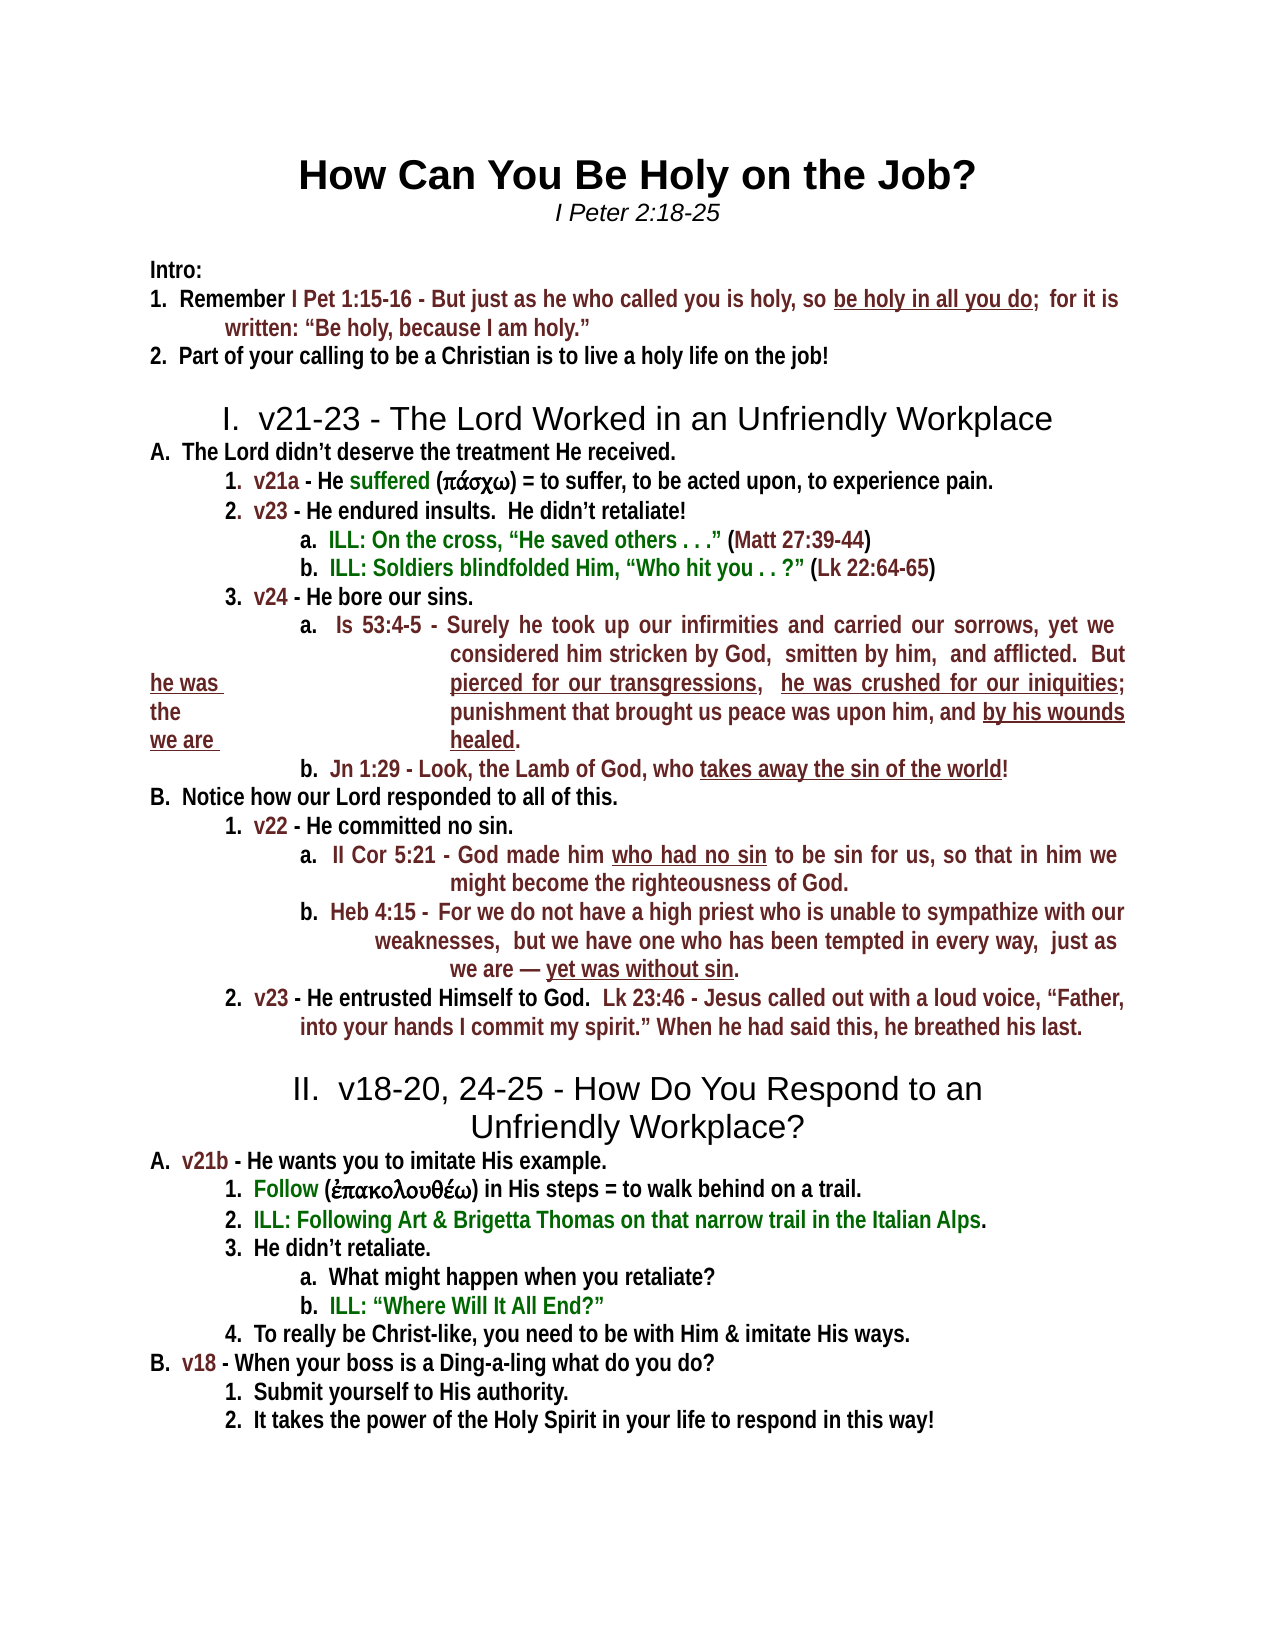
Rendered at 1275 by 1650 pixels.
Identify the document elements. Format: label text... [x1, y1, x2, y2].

text 4. To really be Christ-like, you need to be with Him & imitate His ways. [150, 1319, 1125, 1348]
text 1. Submit yourself to His authority. [150, 1377, 1125, 1405]
text 2. ILL: Following Art & Brigetta Thomas on that narrow trail in the Italian Alps. [150, 1205, 1125, 1233]
text b. ILL: “Where Will It All End?” [150, 1291, 1125, 1319]
text a. ILL: On the cross, “He saved others . . .” (Matt 27:39-44) [150, 524, 1125, 553]
text 1. Remember I Pet 1:15-16 - But just as he who called you is holy, so be holy in all you do; for it is written: “Be holy, because I am holy.” [150, 284, 1125, 341]
title How Can You Be Holy on the Job? [150, 150, 1125, 198]
text 2. It takes the power of the Holy Spirit in your life to respond in this way! [150, 1405, 1125, 1434]
text 3. He didn’t retaliate. [150, 1233, 1125, 1262]
subtitle I. v21-23 - The Lord Worked in an Unfriendly Workplace [150, 398, 1125, 437]
text b. Heb 4:15 - For we do not have a high priest who is unable to sympathize with our weaknesses, but we have one who has been tempted in every way, just as we are — yet was without sin. [150, 897, 1125, 983]
text I Peter 2:18-25 [150, 198, 1125, 227]
text 2. v23 - He entrusted Himself to God. Lk 23:46 - Jesus called out with a loud voice, “Father, into your hands I commit my spirit.” When he had said this, he breathed his last. [150, 983, 1125, 1040]
text b. ILL: Soldiers blindfolded Him, “Who hit you . . ?” (Lk 22:64-65) [150, 553, 1125, 582]
text 2. Part of your calling to be a Christian is to live a holy life on the job! [150, 341, 1125, 370]
text a. What might happen when you retaliate? [150, 1262, 1125, 1291]
text 1. Follow (ἐπακολουθέω) in His steps = to walk behind on a trail. [150, 1174, 1125, 1205]
text a. II Cor 5:21 - God made him who had no sin to be sin for us, so that in him we might become the righteousness of God. [150, 840, 1125, 897]
text a. Is 53:4-5 - Surely he took up our infirmities and carried our sorrows, yet we considered him stricken by God, smitten by him, and afflicted. But he was pierced for our transgressions, he was crushed for our iniquities; the punishment that brought us peace was upon him, and by his wounds we are healed. [150, 611, 1125, 754]
text b. Jn 1:29 - Look, the Lamb of God, who takes away the sin of the world! [150, 754, 1125, 782]
text B. v18 - When your boss is a Ding-a-ling what do you do? [150, 1348, 1125, 1377]
subtitle Unfriendly Workplace? [150, 1107, 1125, 1146]
text A. The Lord didn’t deserve the treatment He received. [150, 437, 1125, 466]
text A. v21b - He wants you to imitate His example. [150, 1146, 1125, 1174]
subtitle II. v18-20, 24-25 - How Do You Respond to an [150, 1069, 1125, 1107]
text 3. v24 - He bore our sins. [150, 582, 1125, 611]
text 1. v21a - He suffered (πάσχω) = to suffer, to be acted upon, to experience pain. [150, 466, 1125, 496]
text Intro: [150, 255, 1125, 284]
text 1. v22 - He committed no sin. [150, 811, 1125, 840]
text B. Notice how our Lord responded to all of this. [150, 782, 1125, 811]
text 2. v23 - He endured insults. He didn’t retaliate! [150, 496, 1125, 524]
